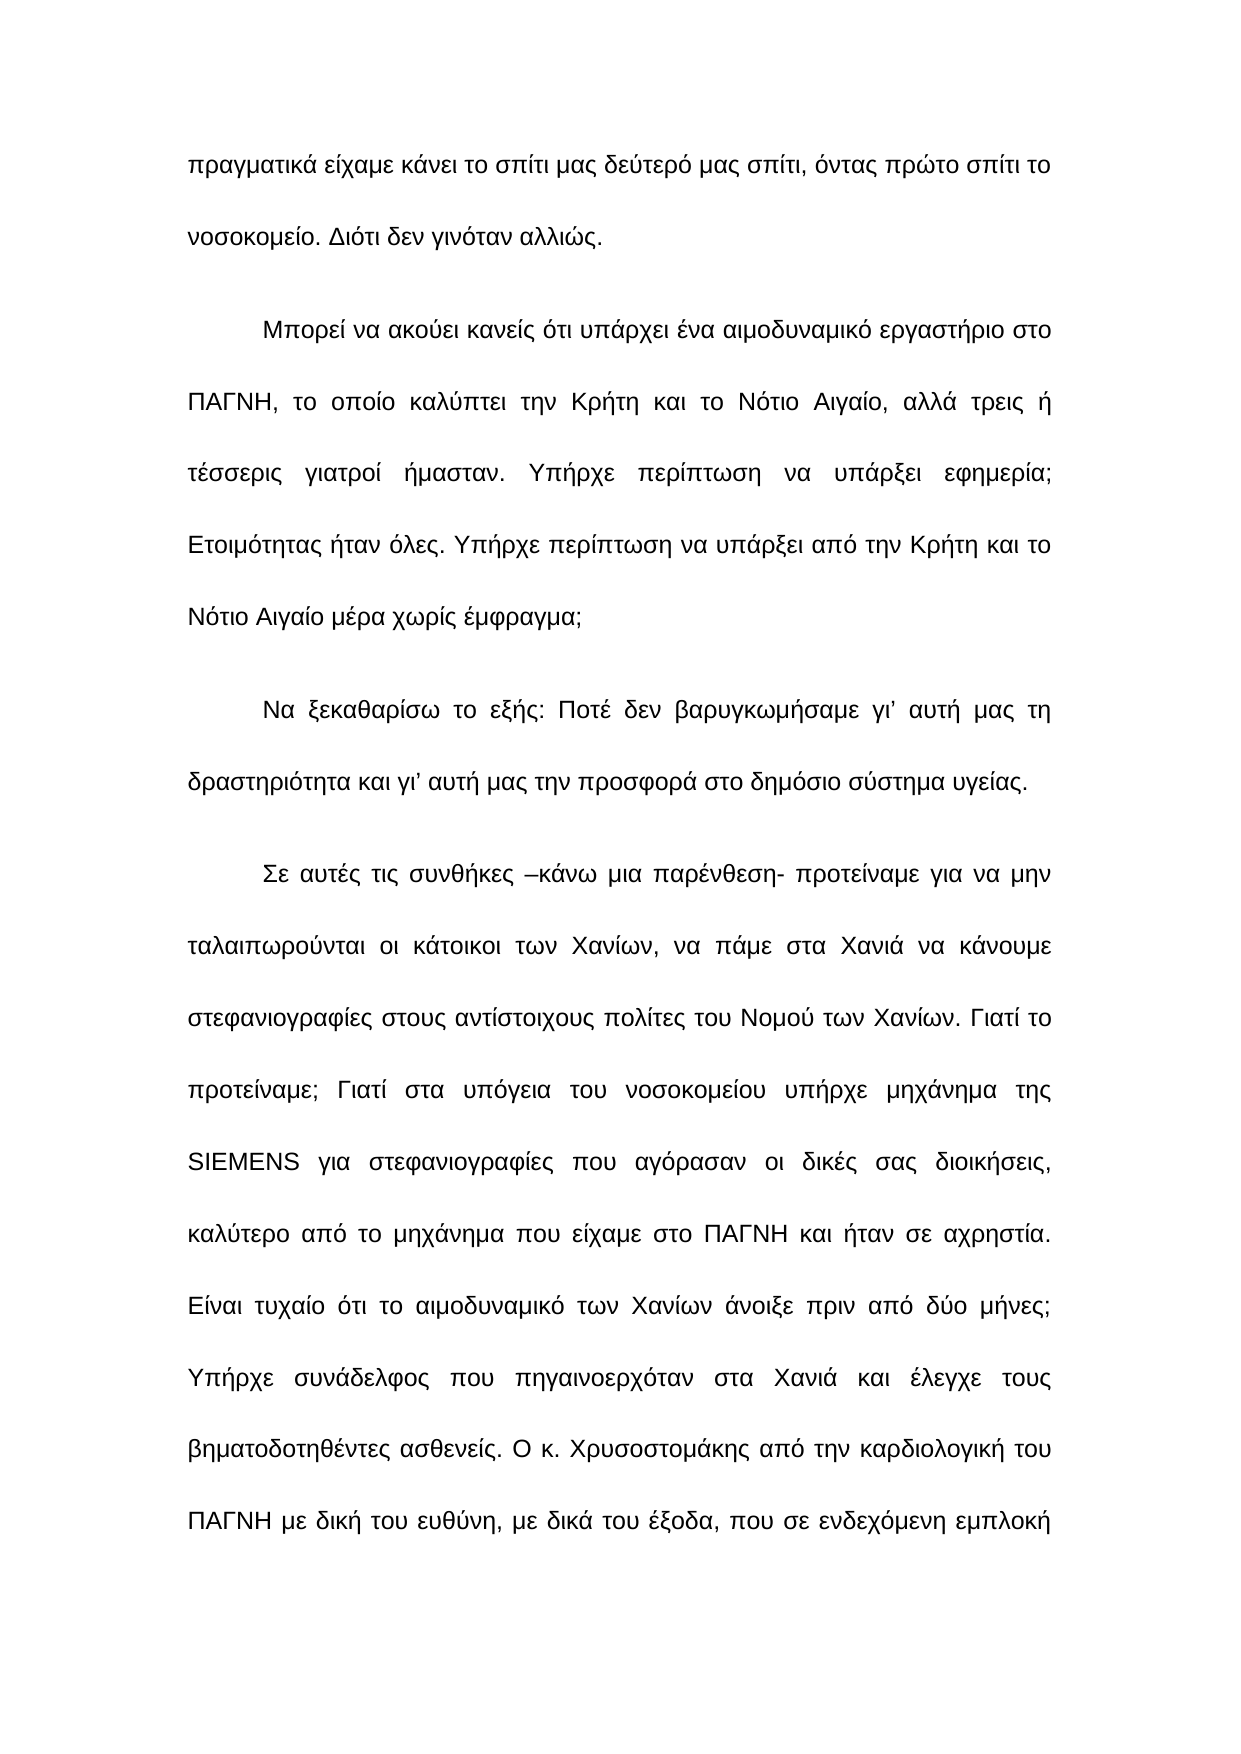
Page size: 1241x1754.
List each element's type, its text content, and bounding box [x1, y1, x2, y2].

text Μπορεί να ακούει κανείς ότι υπάρχει ένα αιμοδυναμικό εργαστήριο στο ΠΑΓΝΗ, το οποίο καλύπτει την Κρήτη και το Νότιο Αιγαίο, αλλά τρεις ή τέσσερις γιατροί ήμασταν. Υπήρχε περίπτωση να υπάρξει εφημερία; Ετοιμότητας ήταν όλες. Υπήρχε περίπτωση να υπάρξει από την Κρήτη και το Νότιο Αιγαίο μέρα χωρίς έμφραγμα; [187, 314, 1053, 631]
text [187, 859, 1053, 1535]
text Να ξεκαθαρίσω το εξής: Ποτέ δεν βαρυγκωμήσαμε γι’ αυτή μας τη δραστηριότητα και γι’ αυτή μας την προσφορά στο δημόσιο σύστημα υγείας. [187, 695, 1053, 795]
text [187, 150, 1053, 251]
